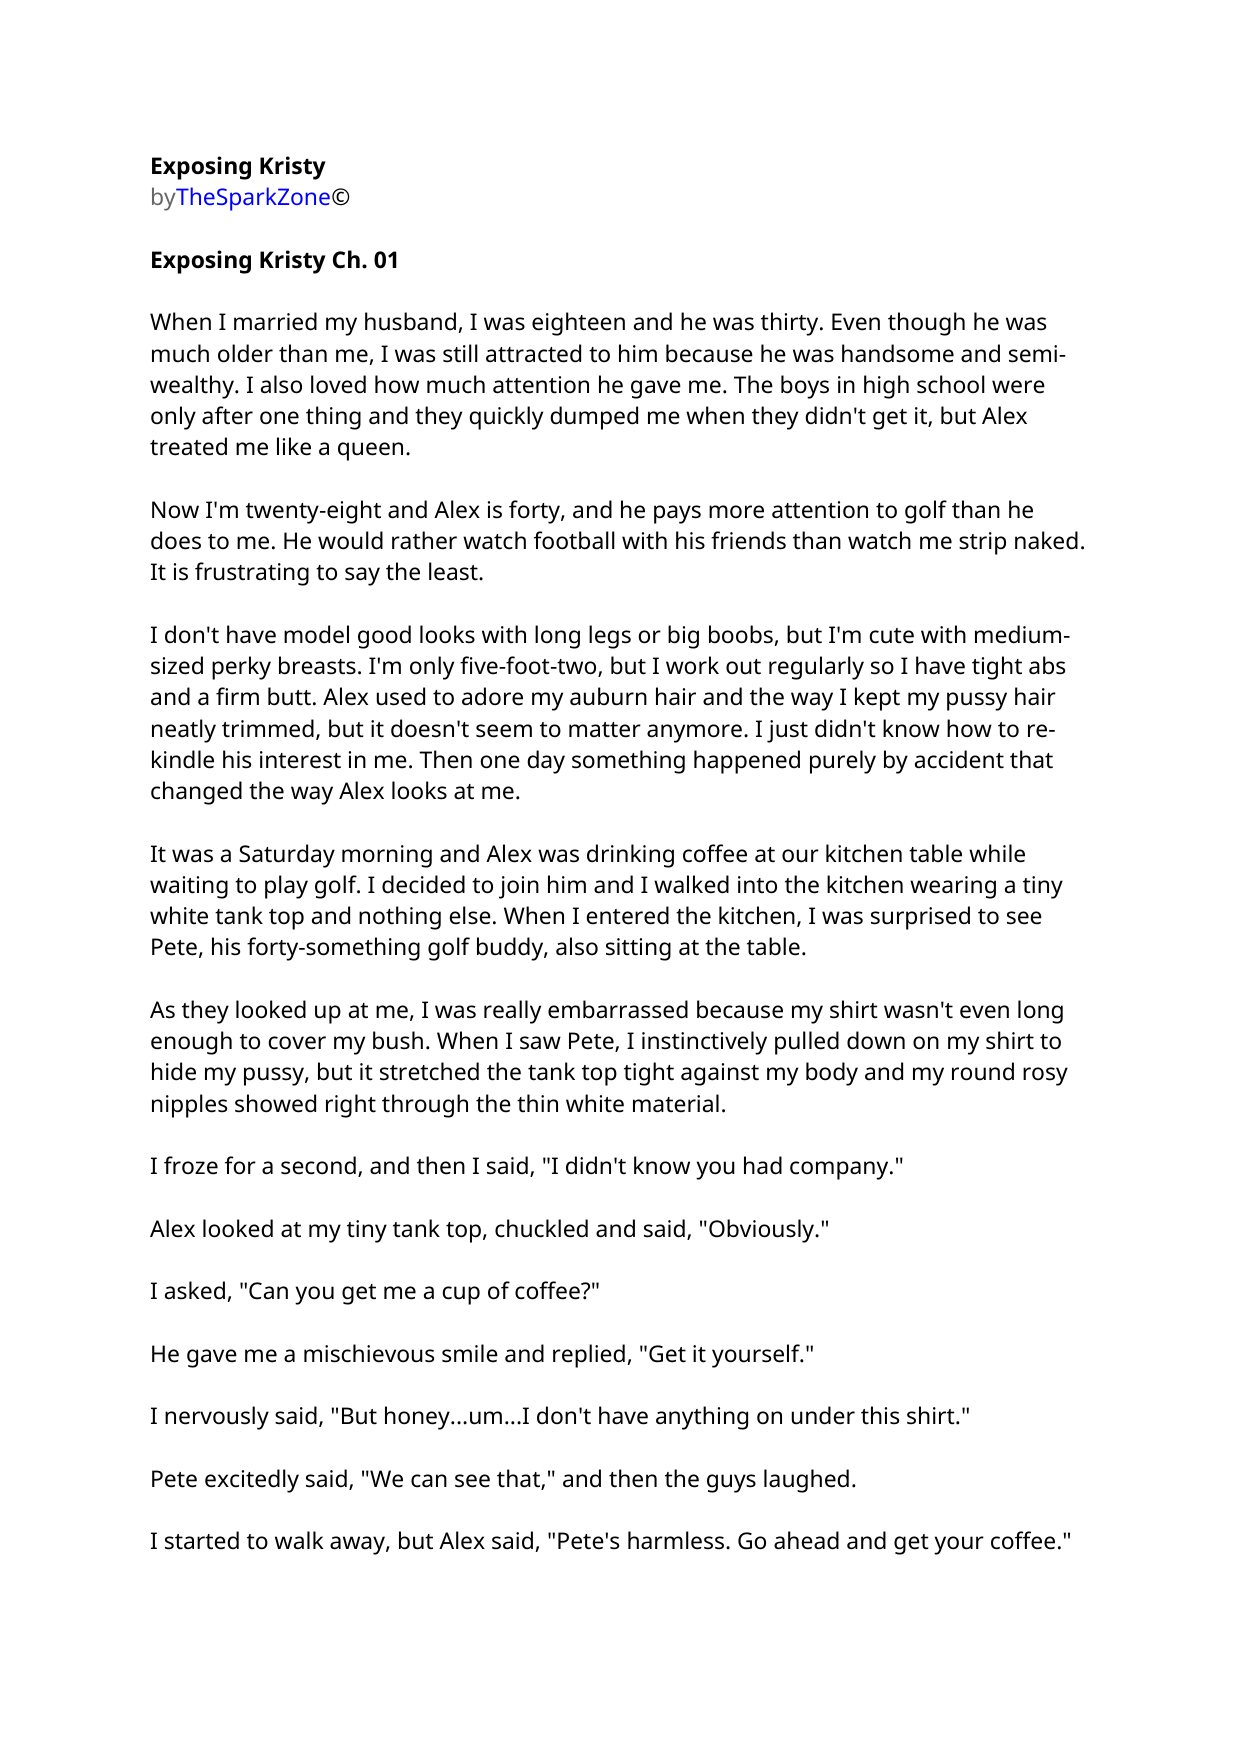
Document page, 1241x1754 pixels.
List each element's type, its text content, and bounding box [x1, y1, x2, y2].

text byTheSparkZone© [150, 181, 1090, 212]
text Exposing Kristy [150, 150, 1090, 181]
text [150, 306, 1090, 1587]
text Exposing Kristy Ch. 01 [150, 244, 1090, 275]
